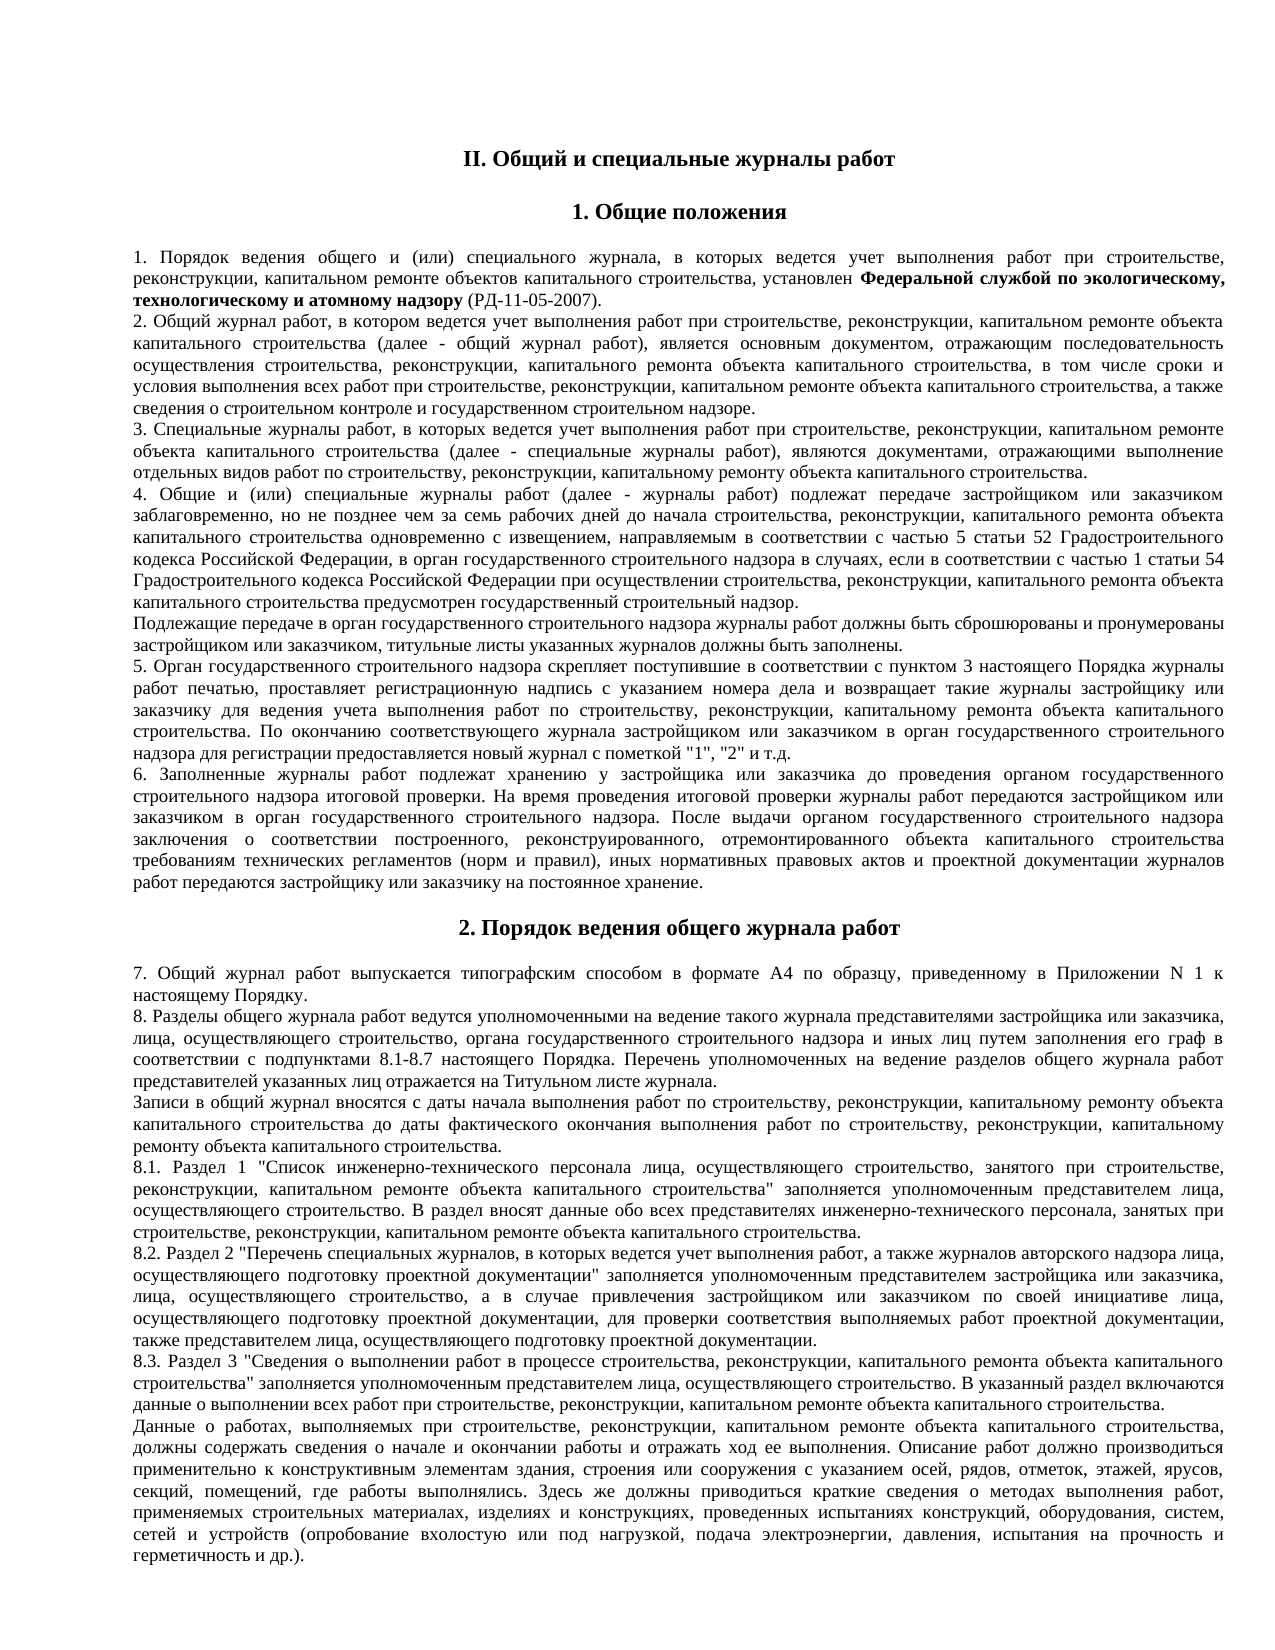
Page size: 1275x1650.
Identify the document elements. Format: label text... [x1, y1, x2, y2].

text 2. Порядок ведения общего журнала работ [133, 914, 1226, 940]
text 8.3. Раздел 3 "Сведения о выполнении работ в процессе строительства, реконструкции, капитального ремонта объекта капитального строительства" заполняется уполномоченным представителем лица, осуществляющего строительство. В указанный раздел включаются данные о выполнении всех работ при строительстве, реконструкции, капитальном ремонте объекта капитального строительства. [133, 1350, 1226, 1415]
text II. Общий и специальные журналы работ [133, 145, 1226, 171]
text 2. Общий журнал работ, в котором ведется учет выполнения работ при строительстве, реконструкции, капитальном ремонте объекта капитального строительства (далее - общий журнал работ), является основным документом, отражающим последовательность осуществления строительства, реконструкции, капитального ремонта объекта капитального строительства, в том числе сроки и условия выполнения всех работ при строительстве, реконструкции, капитальном ремонте объекта капитального строительства, а также сведения о строительном контроле и государственном строительном надзоре. [133, 310, 1226, 418]
text 8.1. Раздел 1 "Список инженерно-технического персонала лица, осуществляющего строительство, занятого при строительстве, реконструкции, капитальном ремонте объекта капитального строительства" заполняется уполномоченным представителем лица, осуществляющего строительство. В раздел вносят данные обо всех представителях инженерно-технического персонала, занятых при строительстве, реконструкции, капитальном ремонте объекта капитального строительства. [133, 1156, 1226, 1242]
text 1. Порядок ведения общего и (или) специального журнала, в которых ведется учет выполнения работ при строительстве, реконструкции, капитальном ремонте объектов капитального строительства, установлен Федеральной службой по экологическому, технологическому и атомному надзору (РД-11-05-2007). [133, 246, 1226, 310]
text 5. Орган государственного строительного надзора скрепляет поступившие в соответствии с пунктом 3 настоящего Порядка журналы работ печатью, проставляет регистрационную надпись с указанием номера дела и возвращает такие журналы застройщику или заказчику для ведения учета выполнения работ по строительству, реконструкции, капитальному ремонта объекта капитального строительства. По окончанию соответствующего журнала застройщиком или заказчиком в орган государственного строительного надзора для регистрации предоставляется новый журнал с пометкой "1", "2" и т.д. [133, 655, 1226, 763]
text 1. Общие положения [133, 198, 1226, 224]
text Данные о работах, выполняемых при строительстве, реконструкции, капитальном ремонте объекта капитального строительства, должны содержать сведения о начале и окончании работы и отражать ход ее выполнения. Описание работ должно производиться применительно к конструктивным элементам здания, строения или сооружения с указанием осей, рядов, отметок, этажей, ярусов, секций, помещений, где работы выполнялись. Здесь же должны приводиться краткие сведения о методах выполнения работ, применяемых строительных материалах, изделиях и конструкциях, проведенных испытаниях конструкций, оборудования, систем, сетей и устройств (опробование вхолостую или под нагрузкой, подача электроэнергии, давления, испытания на прочность и герметичность и др.). [133, 1415, 1226, 1566]
text Записи в общий журнал вносятся с даты начала выполнения работ по строительству, реконструкции, капитальному ремонту объекта капитального строительства до даты фактического окончания выполнения работ по строительству, реконструкции, капитальному ремонту объекта капитального строительства. [133, 1091, 1226, 1156]
text 4. Общие и (или) специальные журналы работ (далее - журналы работ) подлежат передаче застройщиком или заказчиком заблаговременно, но не позднее чем за семь рабочих дней до начала строительства, реконструкции, капитального ремонта объекта капитального строительства одновременно с извещением, направляемым в соответствии с частью 5 статьи 52 Градостроительного кодекса Российской Федерации, в орган государственного строительного надзора в случаях, если в соответствии с частью 1 статьи 54 Градостроительного кодекса Российской Федерации при осуществлении строительства, реконструкции, капитального ремонта объекта капитального строительства предусмотрен государственный строительный надзор. [133, 483, 1226, 612]
text Подлежащие передаче в орган государственного строительного надзора журналы работ должны быть сброшюрованы и пронумерованы застройщиком или заказчиком, титульные листы указанных журналов должны быть заполнены. [133, 612, 1226, 655]
text 8. Разделы общего журнала работ ведутся уполномоченными на ведение такого журнала представителями застройщика или заказчика, лица, осуществляющего строительство, органа государственного строительного надзора и иных лиц путем заполнения его граф в соответствии с подпунктами 8.1-8.7 настоящего Порядка. Перечень уполномоченных на ведение разделов общего журнала работ представителей указанных лиц отражается на Титульном листе журнала. [133, 1005, 1226, 1091]
text 3. Специальные журналы работ, в которых ведется учет выполнения работ при строительстве, реконструкции, капитальном ремонте объекта капитального строительства (далее - специальные журналы работ), являются документами, отражающими выполнение отдельных видов работ по строительству, реконструкции, капитальному ремонту объекта капитального строительства. [133, 418, 1226, 483]
text 8.2. Раздел 2 "Перечень специальных журналов, в которых ведется учет выполнения работ, а также журналов авторского надзора лица, осуществляющего подготовку проектной документации" заполняется уполномоченным представителем застройщика или заказчика, лица, осуществляющего строительство, а в случае привлечения застройщиком или заказчиком по своей инициативе лица, осуществляющего подготовку проектной документации, для проверки соответствия выполняемых работ проектной документации, также представителем лица, осуществляющего подготовку проектной документации. [133, 1242, 1226, 1350]
text 7. Общий журнал работ выпускается типографским способом в формате А4 по образцу, приведенному в Приложении N 1 к настоящему Порядку. [133, 962, 1226, 1005]
text 6. Заполненные журналы работ подлежат хранению у застройщика или заказчика до проведения органом государственного строительного надзора итоговой проверки. На время проведения итоговой проверки журналы работ передаются застройщиком или заказчиком в орган государственного строительного надзора. После выдачи органом государственного строительного надзора заключения о соответствии построенного, реконструированного, отремонтированного объекта капитального строительства требованиям технических регламентов (норм и правил), иных нормативных правовых актов и проектной документации журналов работ передаются застройщику или заказчику на постоянное хранение. [133, 763, 1226, 892]
